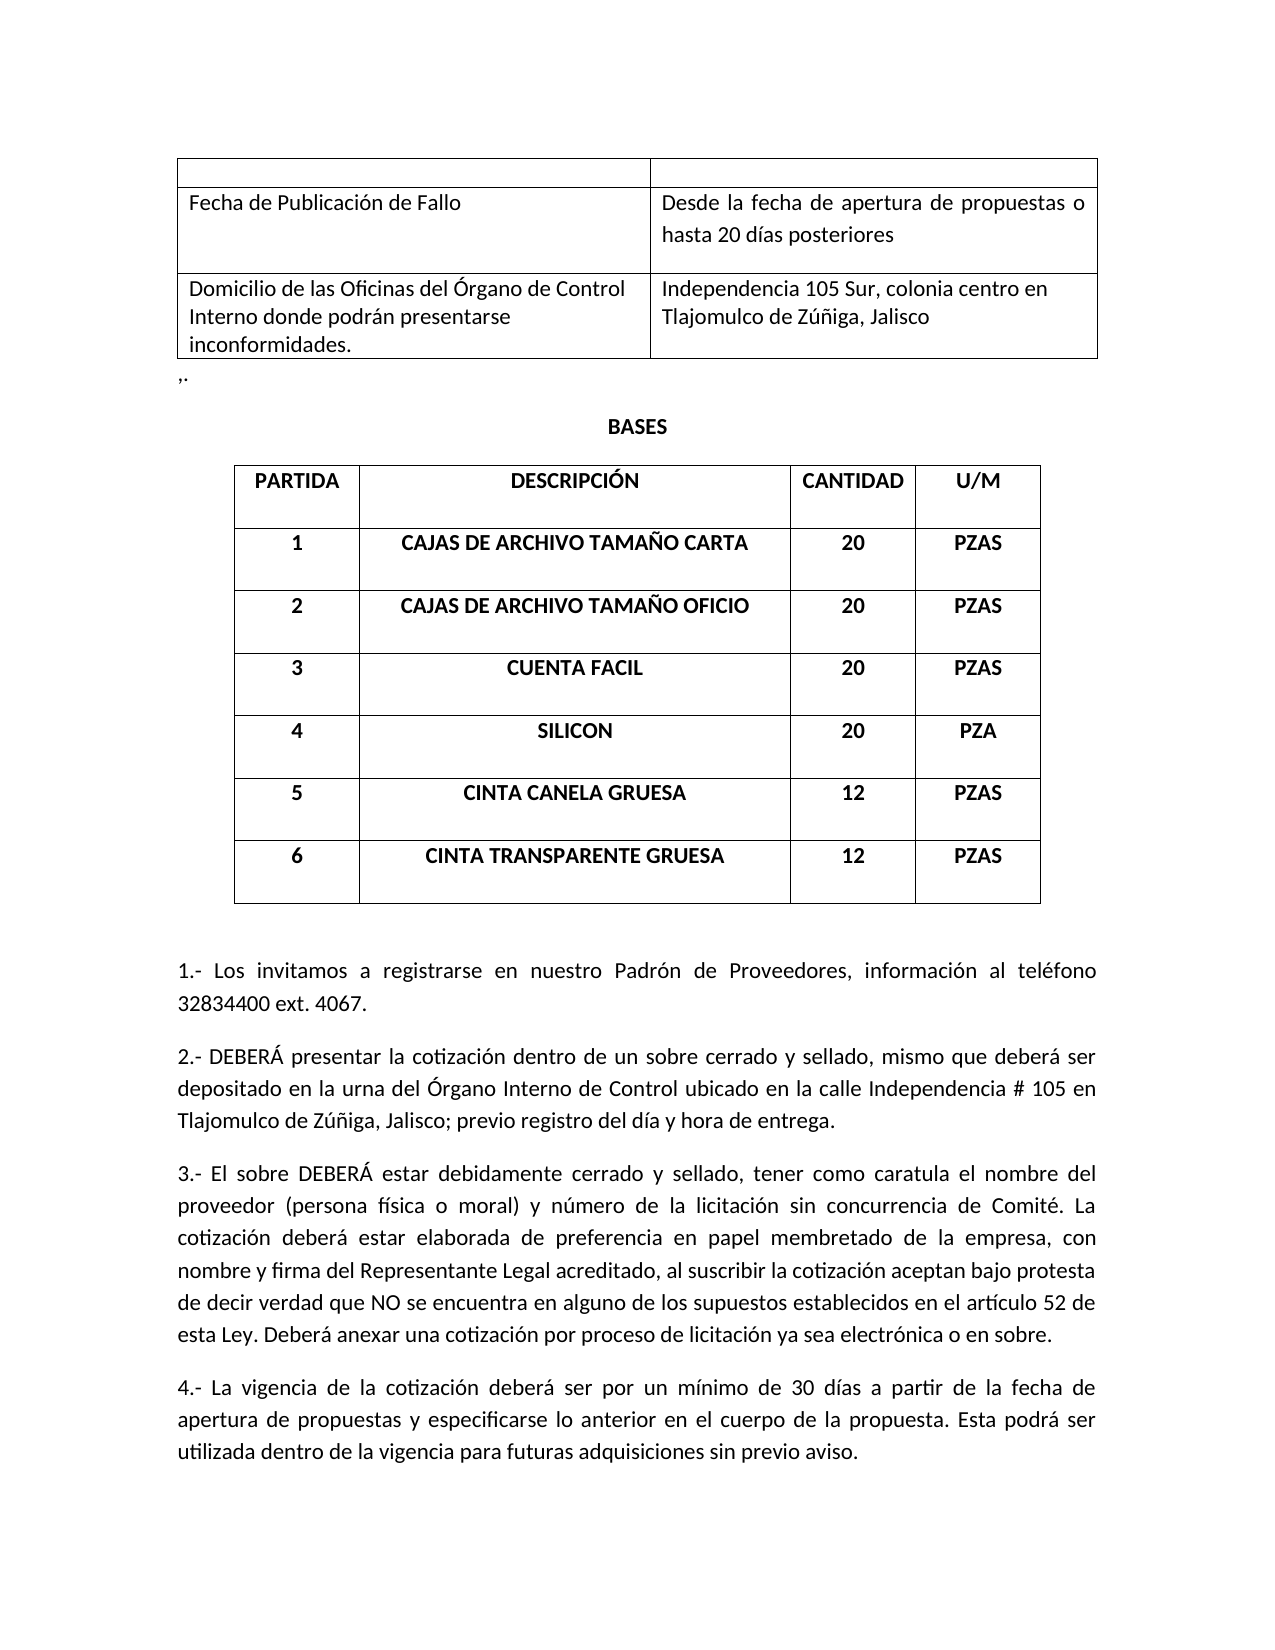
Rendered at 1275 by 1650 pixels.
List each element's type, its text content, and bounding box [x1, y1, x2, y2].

table_cell CINTA CANELA GRUESA [360, 779, 790, 840]
table_cell 4 [235, 716, 359, 777]
table_header U/M [916, 466, 1040, 527]
table_cell 20 [791, 654, 915, 715]
table_cell CAJAS DE ARCHIVO TAMAÑO CARTA [360, 529, 790, 590]
table_header CANTIDAD [791, 466, 915, 527]
table_cell Fecha de Publicación de Fallo [178, 188, 650, 273]
table_cell CINTA TRANSPARENTE GRUESA [360, 841, 790, 902]
table_cell 6 [235, 841, 359, 902]
table_cell PZAS [916, 529, 1040, 590]
text 1.- Los invitamos a registrarse en nuestro Padrón de Proveedores, información al teléfono 32834400 ext. 4067. [177, 957, 1098, 1017]
table_cell 12 [791, 779, 915, 840]
table_cell 12 [791, 841, 915, 902]
table_cell 1 [235, 529, 359, 590]
table_cell 2 [235, 591, 359, 652]
table_cell Independencia 105 Sur, colonia centro en Tlajomulco de Zúñiga, Jalisco [651, 274, 1097, 358]
text ,. [177, 359, 1098, 387]
table_cell PZAS [916, 779, 1040, 840]
text BASES [177, 412, 1098, 440]
text 2.- DEBERÁ presentar la cotización dentro de un sobre cerrado y sellado, mismo que deberá ser depositado en la urna del Órgano Interno de Control ubicado en la calle Independencia # 105 en Tlajomulco de Zúñiga, Jalisco; previo registro del día y hora de entrega. [177, 1042, 1098, 1134]
text 3.- El sobre DEBERÁ estar debidamente cerrado y sellado, tener como caratula el nombre del proveedor (persona física o moral) y número de la licitación sin concurrencia de Comité. La cotización deberá estar elaborada de preferencia en papel membretado de la empresa, con nombre y firma del Representante Legal acreditado, al suscribir la cotización aceptan bajo protesta de decir verdad que NO se encuentra en alguno de los supuestos establecidos en el artículo 52 de esta Ley. Deberá anexar una cotización por proceso de licitación ya sea electrónica o en sobre. [177, 1159, 1098, 1348]
table_cell 20 [791, 716, 915, 777]
table_cell 5 [235, 779, 359, 840]
table_cell 20 [791, 529, 915, 590]
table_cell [178, 159, 650, 187]
table_cell 3 [235, 654, 359, 715]
table_cell PZAS [916, 654, 1040, 715]
table_cell PZAS [916, 591, 1040, 652]
text 4.- La vigencia de la cotización deberá ser por un mínimo de 30 días a partir de la fecha de apertura de propuestas y especificarse lo anterior en el cuerpo de la propuesta. Esta podrá ser utilizada dentro de la vigencia para futuras adquisiciones sin previo aviso. [177, 1373, 1098, 1466]
table_cell 20 [791, 591, 915, 652]
table_header PARTIDA [235, 466, 359, 527]
table_cell SILICON [360, 716, 790, 777]
table_cell CUENTA FACIL [360, 654, 790, 715]
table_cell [651, 159, 1097, 187]
table_cell PZA [916, 716, 1040, 777]
table_header DESCRIPCIÓN [360, 466, 790, 527]
table_cell PZAS [916, 841, 1040, 902]
table_cell Desde la fecha de apertura de propuestas o hasta 20 días posteriores [651, 188, 1097, 273]
table_cell Domicilio de las Oficinas del Órgano de Control Interno donde podrán presentarse inconformidades. [178, 274, 650, 358]
table_cell CAJAS DE ARCHIVO TAMAÑO OFICIO [360, 591, 790, 652]
